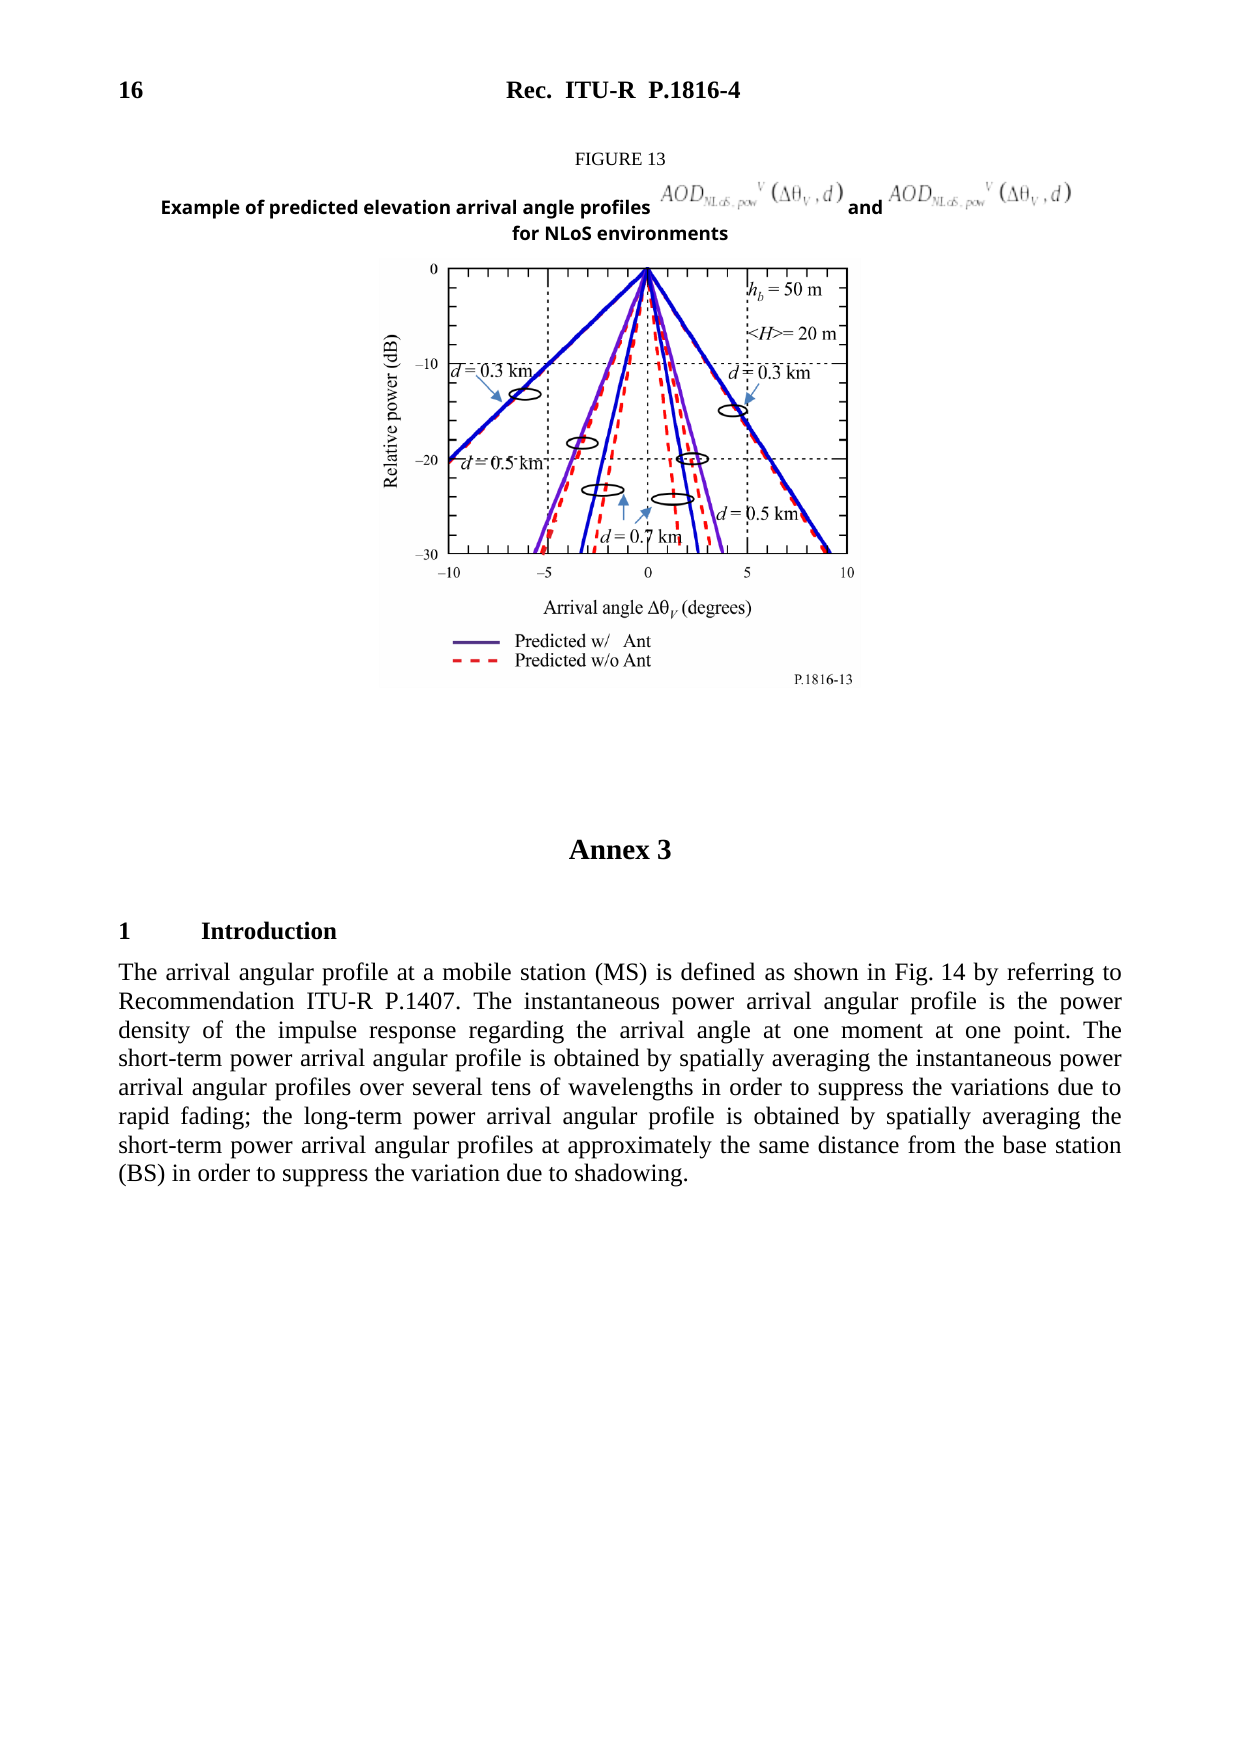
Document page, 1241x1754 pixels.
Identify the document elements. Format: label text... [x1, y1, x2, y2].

text The arrival angular profile at a mobile station (MS) is defined as shown in Fig. 14 by referring to Recommendation ITU-R P.1407. The instantaneous power arrival angular profile is the power density of the impulse response regarding the arrival angle at one moment at one point. The short-term power arrival angular profile is obtained by spatially averaging the instantaneous power arrival angular profiles over several tens of wavelengths in order to suppress the variations due to rapid fading; the long-term power arrival angular profile is obtained by spatially averaging the short-term power arrival angular profiles at approximately the same distance from the base station (BS) in order to suppress the variation due to shadowing. [118, 957, 1122, 1187]
text FIGURE 13 [118, 148, 1122, 169]
subtitle 1 Introduction [118, 916, 1122, 945]
title Example of predicted elevation arrival angle profiles and for NLoS environments [118, 178, 1122, 246]
title Annex 3 [118, 832, 1122, 866]
picture [379, 258, 861, 688]
